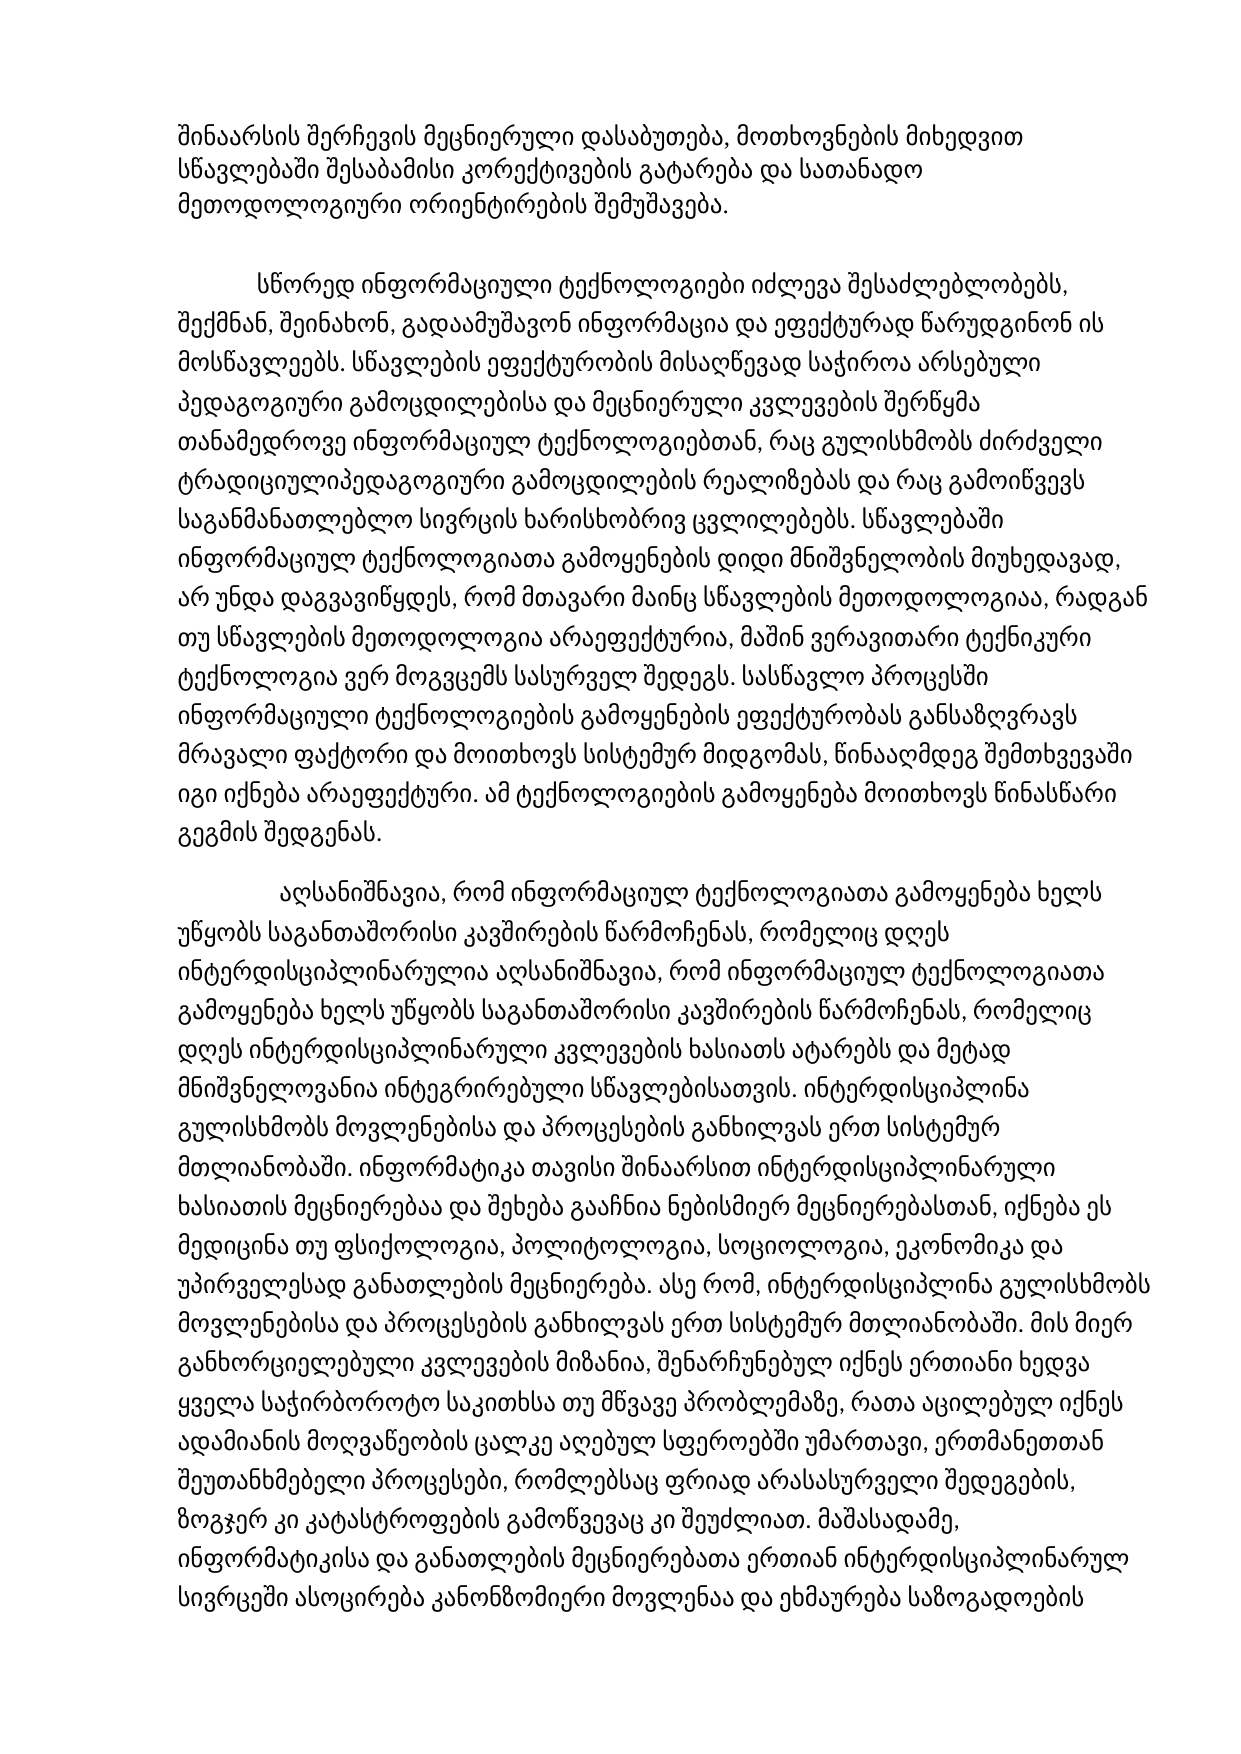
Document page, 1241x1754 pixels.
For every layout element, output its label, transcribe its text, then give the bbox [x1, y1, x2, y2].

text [177, 118, 1152, 220]
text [177, 875, 1152, 1614]
text სწორედ ინფორმაციული ტექნოლოგიები იძლევა შესაძლებლობებს, შექმნან, შეინახონ, გადაამუშავონ ინფორმაცია და ეფექტურად წარუდგინონ ის მოსწავლეებს. სწავლების ეფექტურობის მისაღწევად საჭიროა არსებული პედაგოგიური გამოცდილებისა და მეცნიერული კვლევების შერწყმა თანამედროვე ინფორმაციულ ტექნოლოგიებთან, რაც გულისხმობს ძირძველი ტრადიციულიპედაგოგიური გამოცდილების რეალიზებას და რაც გამოიწვევს საგანმანათლებლო სივრცის ხარისხობრივ ცვლილებებს. სწავლებაში ინფორმაციულ ტექნოლოგიათა გამოყენების დიდი მნიშვნელობის მიუხედავად, არ უნდა დაგვავიწყდეს, რომ მთავარი მაინც სწავლების მეთოდოლოგიაა, რადგან თუ სწავლების მეთოდოლოგია არაეფექტურია, მაშინ ვერავითარი ტექნიკური ტექნოლოგია ვერ მოგვცემს სასურველ შედეგს. სასწავლო პროცესში ინფორმაციული ტექნოლოგიების გამოყენების ეფექტურობას განსაზღვრავს მრავალი ფაქტორი და მოითხოვს სისტემურ მიდგომას, წინააღმდეგ შემთხვევაში იგი იქნება არაეფექტური. ამ ტექნოლოგიების გამოყენება მოითხოვს წინასწარი გეგმის შედგენას. [177, 267, 1152, 849]
